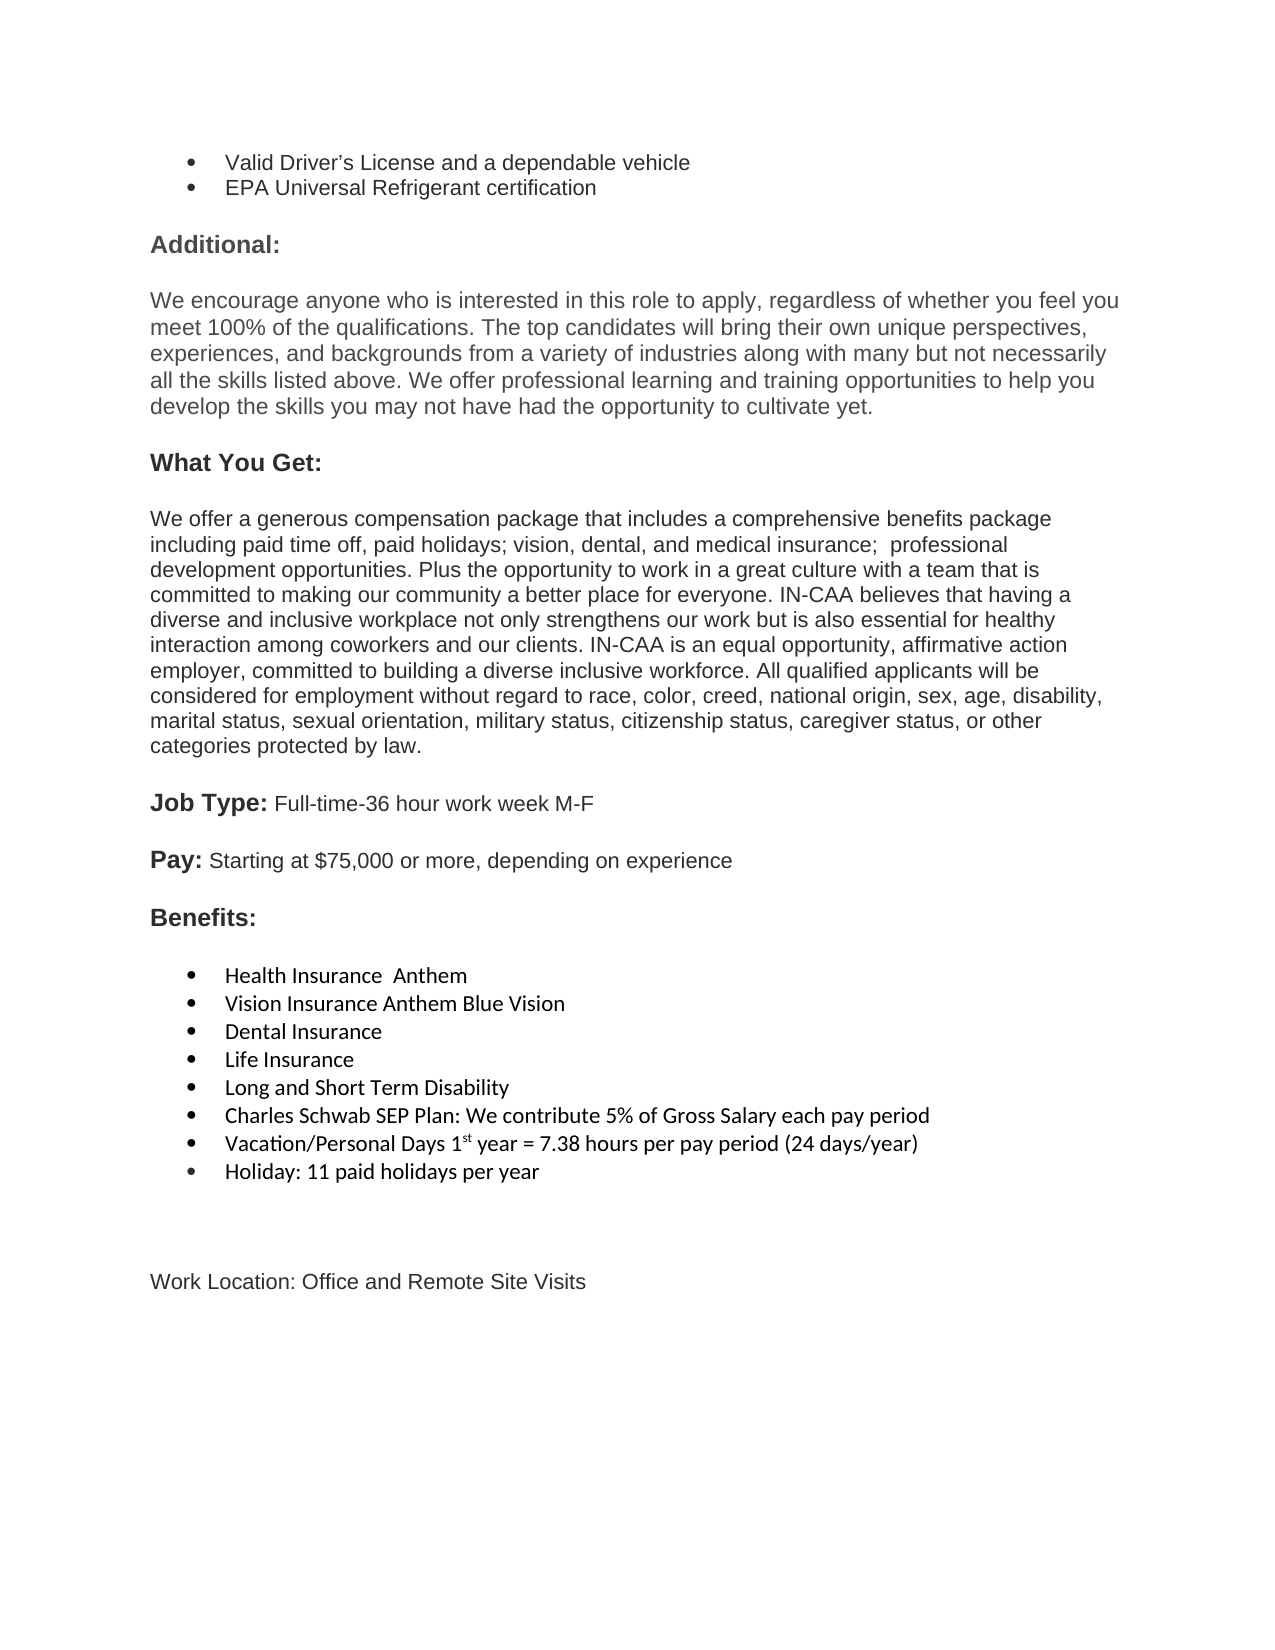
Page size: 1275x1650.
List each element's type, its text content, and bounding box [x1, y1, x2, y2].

text Work Location: Office and Remote Site Visits [150, 1269, 1125, 1294]
list EPA Universal Refrigerant certification [187, 175, 1125, 200]
list Vacation/Personal Days 1st year = 7.38 hours per pay period (24 days/year) [187, 1129, 1125, 1157]
list Valid Driver’s License and a dependable vehicle [187, 150, 1125, 175]
list Holiday: 11 paid holidays per year [187, 1157, 1125, 1186]
list Health Insurance Anthem [187, 961, 1125, 989]
list Vision Insurance Anthem Blue Vision [187, 989, 1125, 1017]
list Charles Schwab SEP Plan: We contribute 5% of Gross Salary each pay period [187, 1101, 1125, 1129]
text Job Type: Full-time-36 hour work week M-F [150, 788, 1125, 816]
list Life Insurance [187, 1045, 1125, 1073]
list Dental Insurance [187, 1017, 1125, 1045]
text Pay: Starting at $75,000 or more, depending on experience [150, 846, 1125, 874]
text What You Get: [150, 448, 1125, 477]
text Benefits: [150, 903, 1125, 932]
list Long and Short Term Disability [187, 1073, 1125, 1101]
text We offer a generous compensation package that includes a comprehensive benefits package including paid time off, paid holidays; vision, dental, and medical insurance; professional development opportunities. Plus the opportunity to work in a great culture with a team that is committed to making our community a better place for everyone. IN-CAA believes that having a diverse and inclusive workplace not only strengthens our work but is also essential for healthy interaction among coworkers and our clients. IN-CAA is an equal opportunity, affirmative action employer, committed to building a diverse inclusive workforce. All qualified applicants will be considered for employment without regard to race, color, creed, national origin, sex, age, disability, marital status, sexual orientation, military status, citizenship status, caregiver status, or other categories protected by law. [150, 506, 1125, 758]
text Additional: [150, 229, 1125, 258]
text We encourage anyone who is interested in this role to apply, regardless of whether you feel you meet 100% of the qualifications. The top candidates will bring their own unique perspectives, experiences, and backgrounds from a variety of industries along with many but not necessarily all the skills listed above. We offer professional learning and training opportunities to help you develop the skills you may not have had the opportunity to cultivate yet. [150, 287, 1125, 419]
